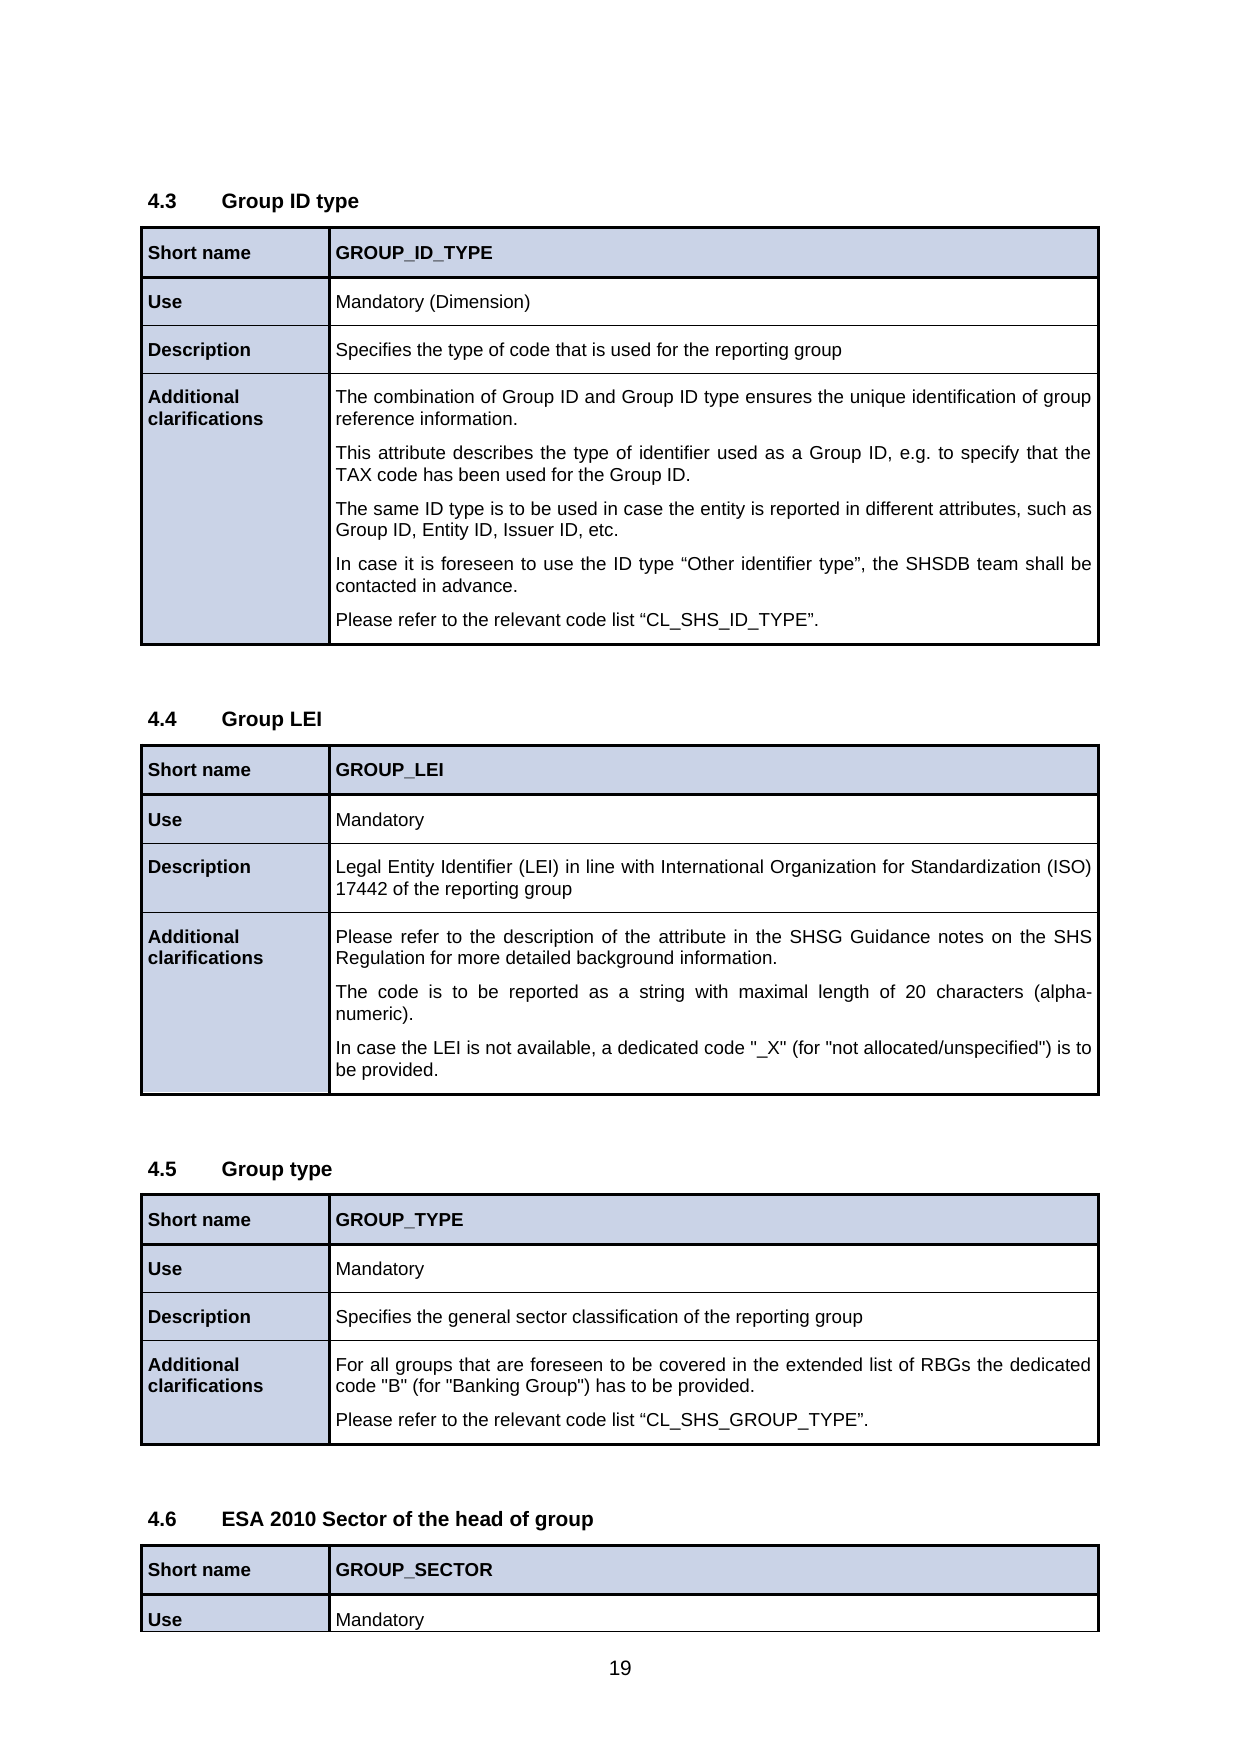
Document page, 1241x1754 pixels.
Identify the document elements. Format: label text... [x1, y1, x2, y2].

table_cell Specifies the general sector classification of the reporting group [331, 1293, 1097, 1340]
table_cell Legal Entity Identifier (LEI) in line with International Organization for Standardization (ISO) 17442 of the reporting group [331, 844, 1097, 912]
table_cell Mandatory [331, 1246, 1097, 1292]
table_cell Description [143, 1293, 328, 1340]
table_header Short name [143, 1547, 328, 1593]
table_cell Description [143, 326, 328, 373]
table_cell The combination of Group ID and Group ID type ensures the unique identification of group reference information. This attribute describes the type of identifier used as a Group ID, e.g. to specify that the TAX code has been used for the Group ID. The same ID type is to be used in case the entity is reported in different attributes, such as Group ID, Entity ID, Issuer ID, etc. In case it is foreseen to use the ID type “Other identifier type”, the SHSDB team shall be contacted in advance. Please refer to the relevant code list “CL_SHS_ID_TYPE”. [331, 374, 1097, 643]
table_header GROUP_TYPE [331, 1196, 1097, 1243]
subtitle ESA 2010 Sector of the head of group [148, 1507, 1093, 1531]
table_header GROUP_LEI [331, 747, 1097, 793]
table_header Short name [143, 229, 328, 276]
subtitle Group type [148, 1156, 1093, 1180]
table_cell Use [143, 796, 328, 843]
table_cell Additional clarifications [143, 1341, 328, 1443]
table_cell Additional clarifications [143, 913, 328, 1092]
subtitle Group LEI [148, 707, 1093, 731]
subtitle Group ID type [148, 189, 1093, 213]
table_cell Mandatory (Dimension) [331, 279, 1097, 325]
table_cell Use [143, 279, 328, 325]
table_cell Additional clarifications [143, 374, 328, 643]
table_header Short name [143, 747, 328, 793]
table_cell Use [143, 1246, 328, 1292]
table_cell Use [143, 1596, 328, 1631]
table_cell Specifies the type of code that is used for the reporting group [331, 326, 1097, 373]
table_header GROUP_SECTOR [331, 1547, 1097, 1593]
table_cell Mandatory [331, 796, 1097, 843]
table_cell Mandatory [331, 1596, 1097, 1631]
table_header GROUP_ID_TYPE [331, 229, 1097, 276]
table_cell Please refer to the description of the attribute in the SHSG Guidance notes on the SHS Regulation for more detailed background information. The code is to be reported as a string with maximal length of 20 characters (alpha-numeric). In case the LEI is not available, a dedicated code "_X" (for "not allocated/unspecified") is to be provided. [331, 913, 1097, 1092]
table_cell Description [143, 844, 328, 912]
table_cell For all groups that are foreseen to be covered in the extended list of RBGs the dedicated code "B" (for "Banking Group") has to be provided. Please refer to the relevant code list “CL_SHS_GROUP_TYPE”. [331, 1341, 1097, 1443]
table_header Short name [143, 1196, 328, 1243]
